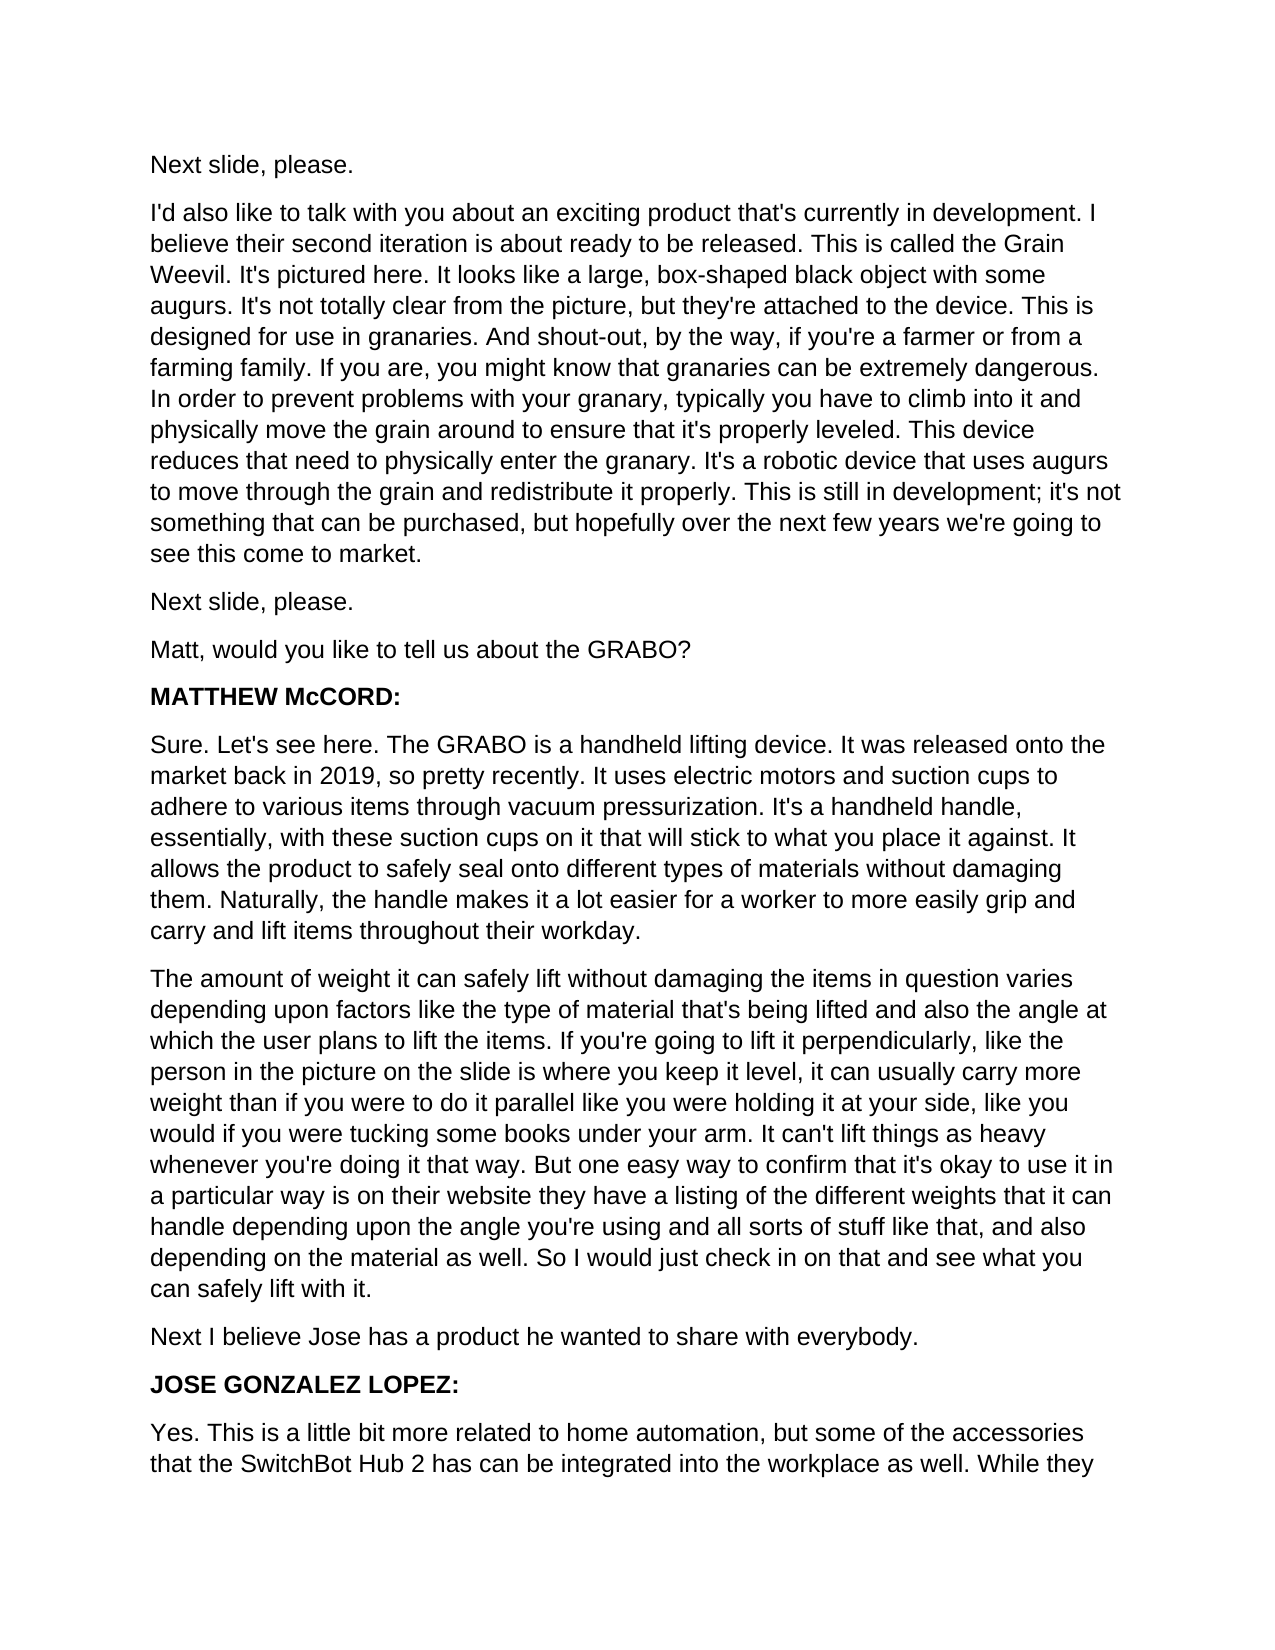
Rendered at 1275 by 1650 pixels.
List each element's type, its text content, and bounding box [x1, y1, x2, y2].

text Sure. Let's see here. The GRABO is a handheld lifting device. It was released onto the market back in 2019, so pretty recently. It uses electric motors and suction cups to adhere to various items through vacuum pressurization. It's a handheld handle, essentially, with these suction cups on it that will stick to what you place it against. It allows the product to safely seal onto different types of materials without damaging them. Naturally, the handle makes it a lot easier for a worker to more easily grip and carry and lift items throughout their workday. [150, 730, 1125, 945]
text MATTHEW McCORD: [150, 682, 1125, 711]
text JOSE GONZALEZ LOPEZ: [150, 1370, 1125, 1398]
text Next slide, please. [150, 150, 1125, 179]
text The amount of weight it can safely lift without damaging the items in question varies depending upon factors like the type of material that's being lifted and also the angle at which the user plans to lift the items. If you're going to lift it perpendicularly, like the person in the picture on the slide is where you keep it level, it can usually carry more weight than if you were to do it parallel like you were holding it at your side, like you would if you were tucking some books under your arm. It can't lift things as heavy whenever you're doing it that way. But one easy way to confirm that it's okay to use it in a particular way is on their website they have a listing of the different weights that it can handle depending upon the angle you're using and all sorts of stuff like that, and also depending on the material as well. So I would just check in on that and see what you can safely lift with it. [150, 964, 1125, 1303]
text I'd also like to talk with you about an exciting product that's currently in development. I believe their second iteration is about ready to be released. This is called the Grain Weevil. It's pictured here. It looks like a large, box-shaped black object with some augurs. It's not totally clear from the picture, but they're attached to the device. This is designed for use in granaries. And shout-out, by the way, if you're a farmer or from a farming family. If you are, you might know that granaries can be extremely dangerous. In order to prevent problems with your granary, typically you have to climb into it and physically move the grain around to ensure that it's properly leveled. This device reduces that need to physically enter the granary. It's a robotic device that uses augurs to move through the grain and redistribute it properly. This is still in development; it's not something that can be purchased, but hopefully over the next few years we're going to see this come to market. [150, 198, 1125, 568]
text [150, 1417, 1125, 1477]
text Next I believe Jose has a product he wanted to share with everybody. [150, 1322, 1125, 1351]
text Next slide, please. [150, 587, 1125, 616]
text Matt, would you like to tell us about the GRABO? [150, 634, 1125, 663]
